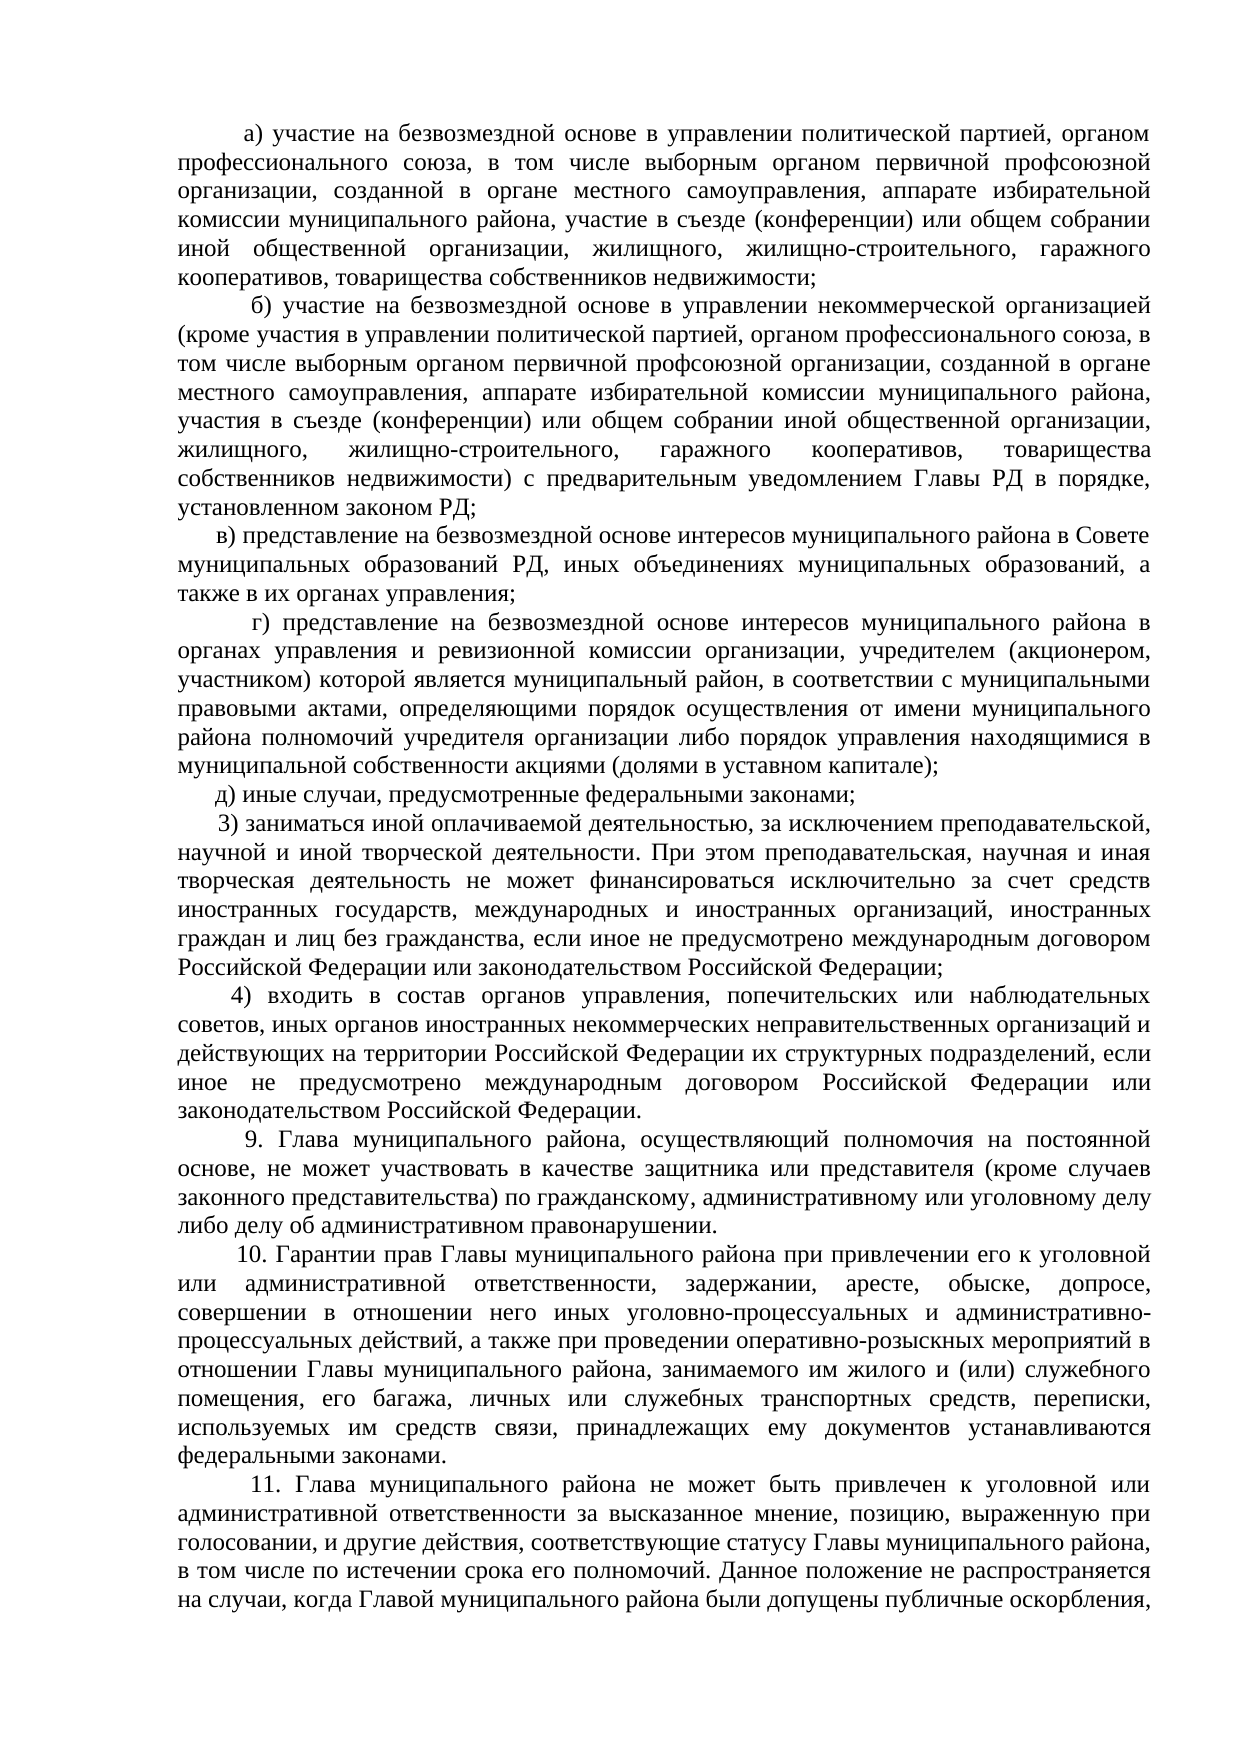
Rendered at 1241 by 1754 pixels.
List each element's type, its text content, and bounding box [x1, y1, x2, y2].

text 4) входить в состав органов управления, попечительских или наблюдательных советов, иных органов иностранных некоммерческих неправительственных организаций и действующих на территории Российской Федерации их структурных подразделений, если иное не предусмотрено международным договором Российской Федерации или законодательством Российской Федерации. [177, 981, 1152, 1124]
text г) представление на безвозмездной основе интересов муниципального района в органах управления и ревизионной комиссии организации, учредителем (акционером, участником) которой является муниципальный район, в соответствии с муниципальными правовыми актами, определяющими порядок осуществления от имени муниципального района полномочий учредителя организации либо порядок управления находящимися в муниципальной собственности акциями (долями в уставном капитале); [177, 607, 1152, 779]
text 3) заниматься иной оплачиваемой деятельностью, за исключением преподавательской, научной и иной творческой деятельности. При этом преподавательская, научная и иная творческая деятельность не может финансироваться исключительно за счет средств иностранных государств, международных и иностранных организаций, иностранных граждан и лиц без гражданства, если иное не предусмотрено международным договором Российской Федерации или законодательством Российской Федерации; [177, 808, 1152, 981]
text 10. Гарантии прав Главы муниципального района при привлечении его к уголовной или административной ответственности, задержании, аресте, обыске, допросе, совершении в отношении него иных уголовно-процессуальных и административно-процессуальных действий, а также при проведении оперативно-розыскных мероприятий в отношении Главы муниципального района, занимаемого им жилого и (или) служебного помещения, его багажа, личных или служебных транспортных средств, переписки, используемых им средств связи, принадлежащих ему документов устанавливаются федеральными законами. [177, 1239, 1152, 1469]
text 9. Глава муниципального района, осуществляющий полномочия на постоянной основе, не может участвовать в качестве защитника или представителя (кроме случаев законного представительства) по гражданскому, административному или уголовному делу либо делу об административном правонарушении. [177, 1124, 1152, 1239]
text б) участие на безвозмездной основе в управлении некоммерческой организацией (кроме участия в управлении политической партией, органом профессионального союза, в том числе выборным органом первичной профсоюзной организации, созданной в органе местного самоуправления, аппарате избирательной комиссии муниципального района, участия в съезде (конференции) или общем собрании иной общественной организации, жилищного, жилищно-строительного, гаражного кооперативов, товарищества собственников недвижимости) с предварительным уведомлением Главы РД в порядке, установленном законом РД; [177, 291, 1152, 521]
text а) участие на безвозмездной основе в управлении политической партией, органом профессионального союза, в том числе выборным органом первичной профсоюзной организации, созданной в органе местного самоуправления, аппарате избирательной комиссии муниципального района, участие в съезде (конференции) или общем собрании иной общественной организации, жилищного, жилищно-строительного, гаражного кооперативов, товарищества собственников недвижимости; [177, 118, 1152, 291]
text д) иные случаи, предусмотренные федеральными законами; [177, 779, 1152, 808]
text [177, 1469, 1152, 1613]
text в) представление на безвозмездной основе интересов муниципального района в Совете муниципальных образований РД, иных объединениях муниципальных образований, а также в их органах управления; [177, 521, 1152, 607]
